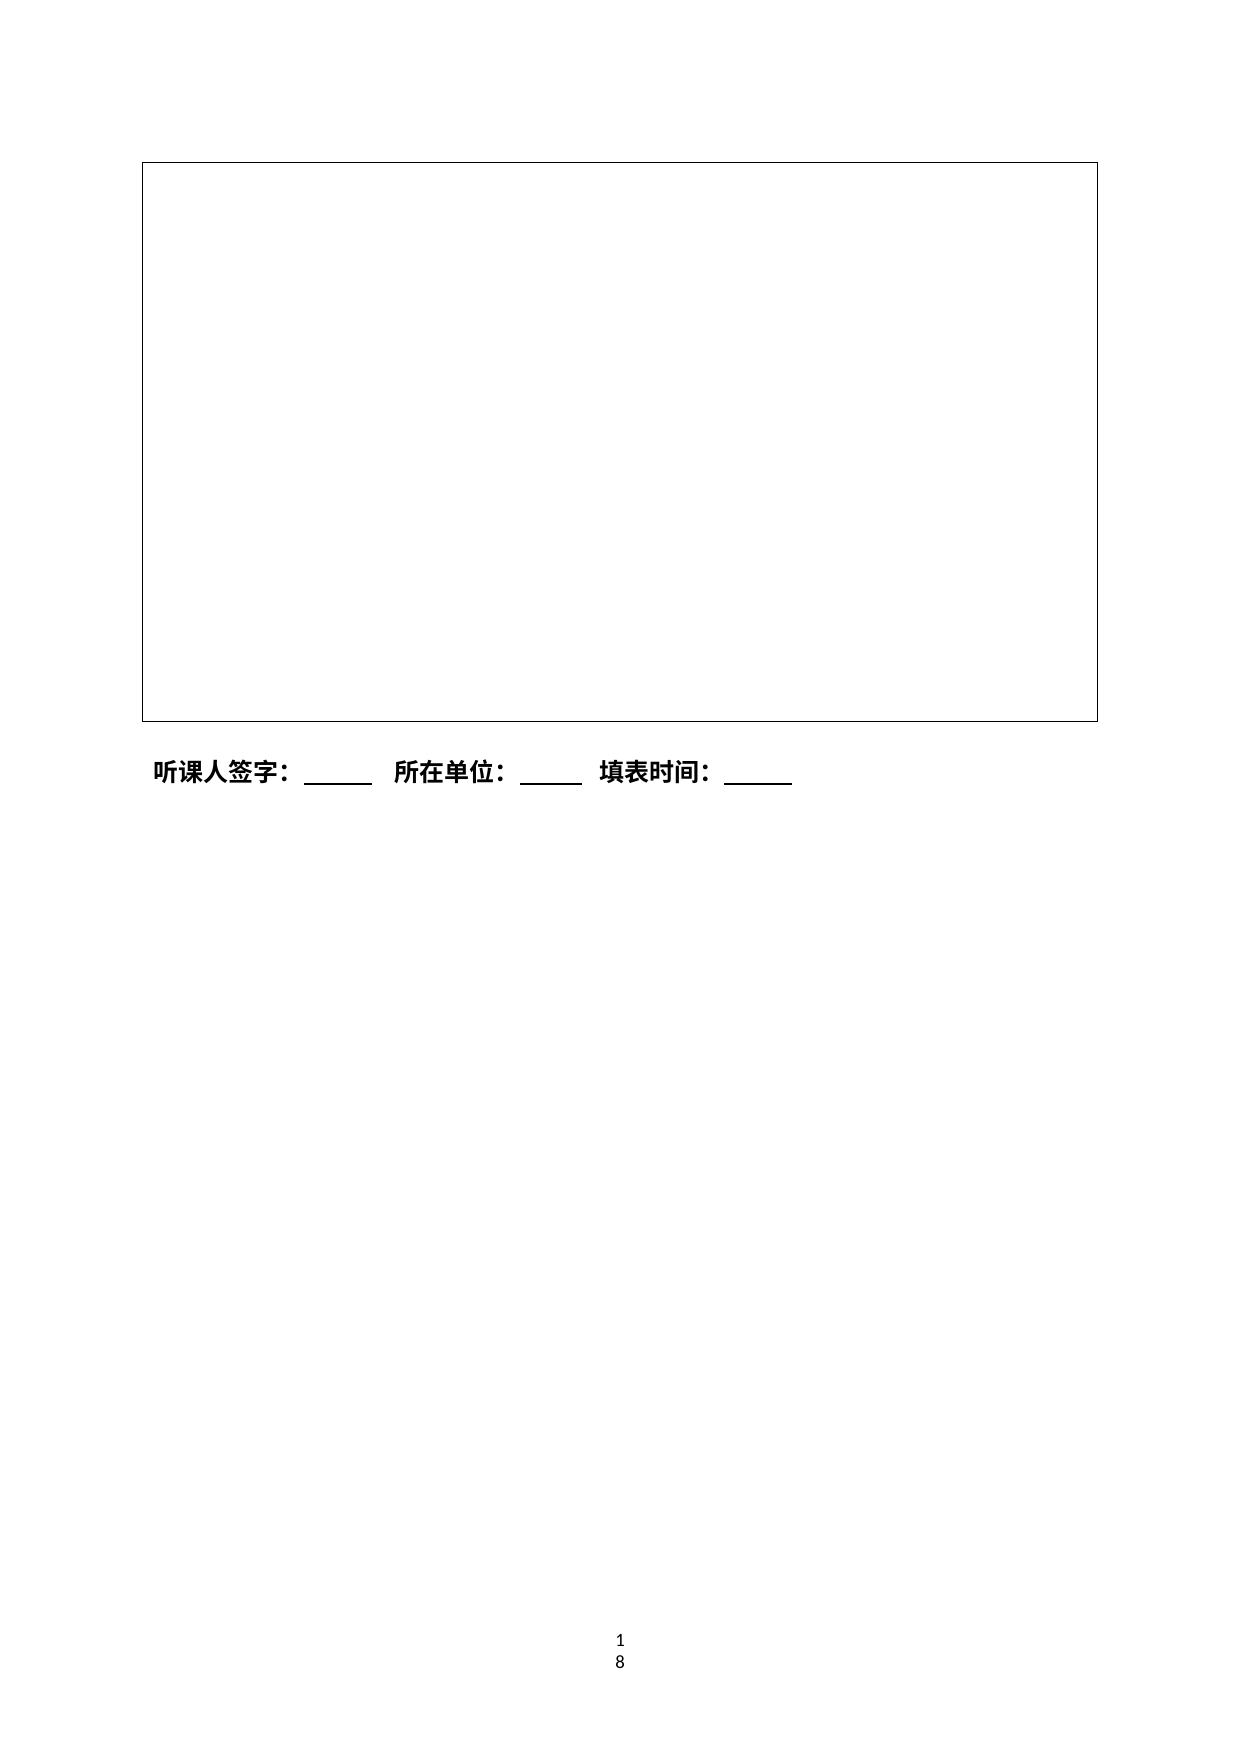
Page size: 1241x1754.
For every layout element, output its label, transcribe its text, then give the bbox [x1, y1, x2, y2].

text 听课人签字： 所在单位： 填表时间： [153, 738, 1087, 803]
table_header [143, 163, 1097, 721]
